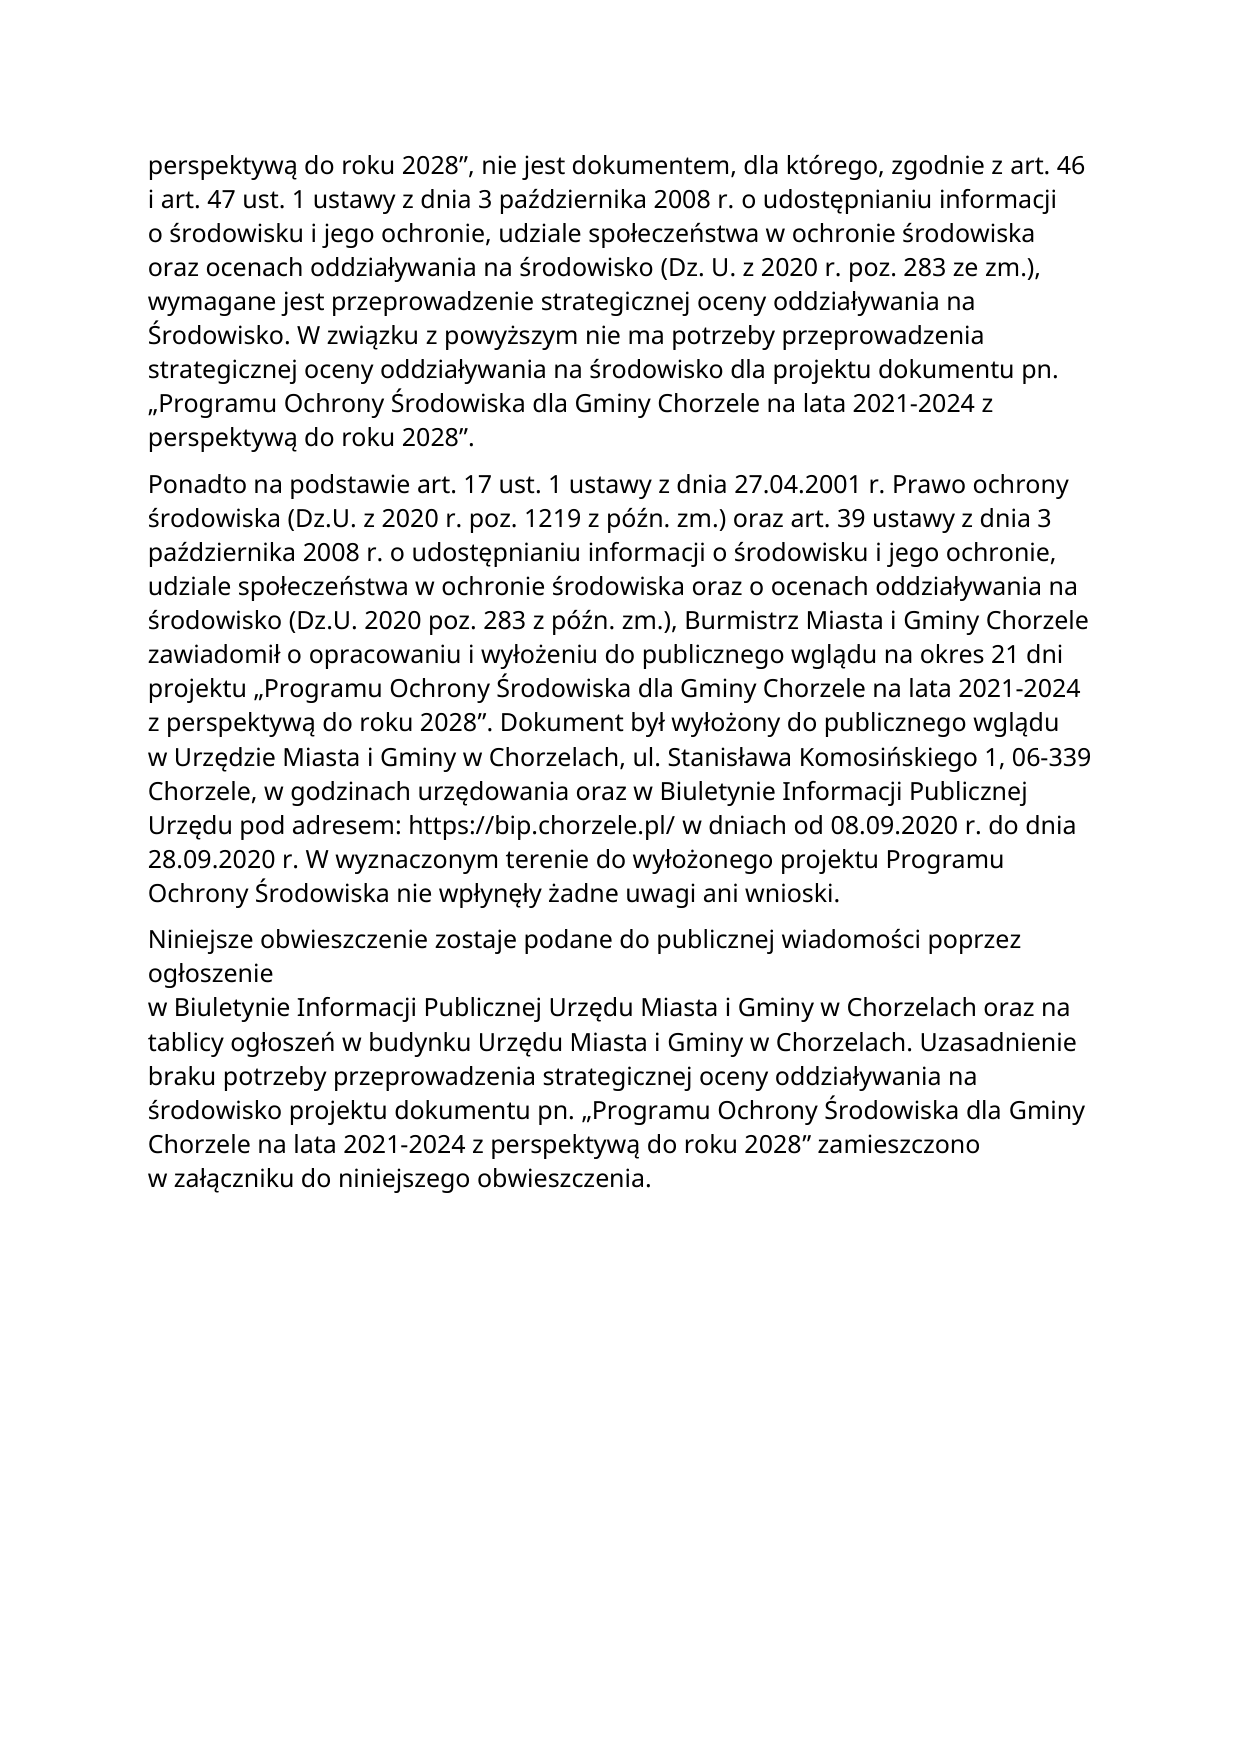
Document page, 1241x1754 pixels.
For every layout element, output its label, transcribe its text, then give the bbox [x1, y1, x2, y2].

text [148, 148, 1093, 454]
text Ponadto na podstawie art. 17 ust. 1 ustawy z dnia 27.04.2001 r. Prawo ochrony środowiska (Dz.U. z 2020 r. poz. 1219 z późn. zm.) oraz art. 39 ustawy z dnia 3 października 2008 r. o udostępnianiu informacji o środowisku i jego ochronie, udziale społeczeństwa w ochronie środowiska oraz o ocenach oddziaływania na środowisko (Dz.U. 2020 poz. 283 z późn. zm.), Burmistrz Miasta i Gminy Chorzele zawiadomił o opracowaniu i wyłożeniu do publicznego wglądu na okres 21 dni projektu „Programu Ochrony Środowiska dla Gminy Chorzele na lata 2021-2024 z perspektywą do roku 2028”. Dokument był wyłożony do publicznego wglądu w Urzędzie Miasta i Gminy w Chorzelach, ul. Stanisława Komosińskiego 1, 06-339 Chorzele, w godzinach urzędowania oraz w Biuletynie Informacji Publicznej Urzędu pod adresem: https://bip.chorzele.pl/ w dniach od 08.09.2020 r. do dnia 28.09.2020 r. W wyznaczonym terenie do wyłożonego projektu Programu Ochrony Środowiska nie wpłynęły żadne uwagi ani wnioski. [148, 467, 1093, 909]
text Niniejsze obwieszczenie zostaje podane do publicznej wiadomości poprzez ogłoszenie w Biuletynie Informacji Publicznej Urzędu Miasta i Gminy w Chorzelach oraz na tablicy ogłoszeń w budynku Urzędu Miasta i Gminy w Chorzelach. Uzasadnienie braku potrzeby przeprowadzenia strategicznej oceny oddziaływania na środowisko projektu dokumentu pn. „Programu Ochrony Środowiska dla Gminy Chorzele na lata 2021-2024 z perspektywą do roku 2028” zamieszczono w załączniku do niniejszego obwieszczenia. [148, 922, 1093, 1194]
